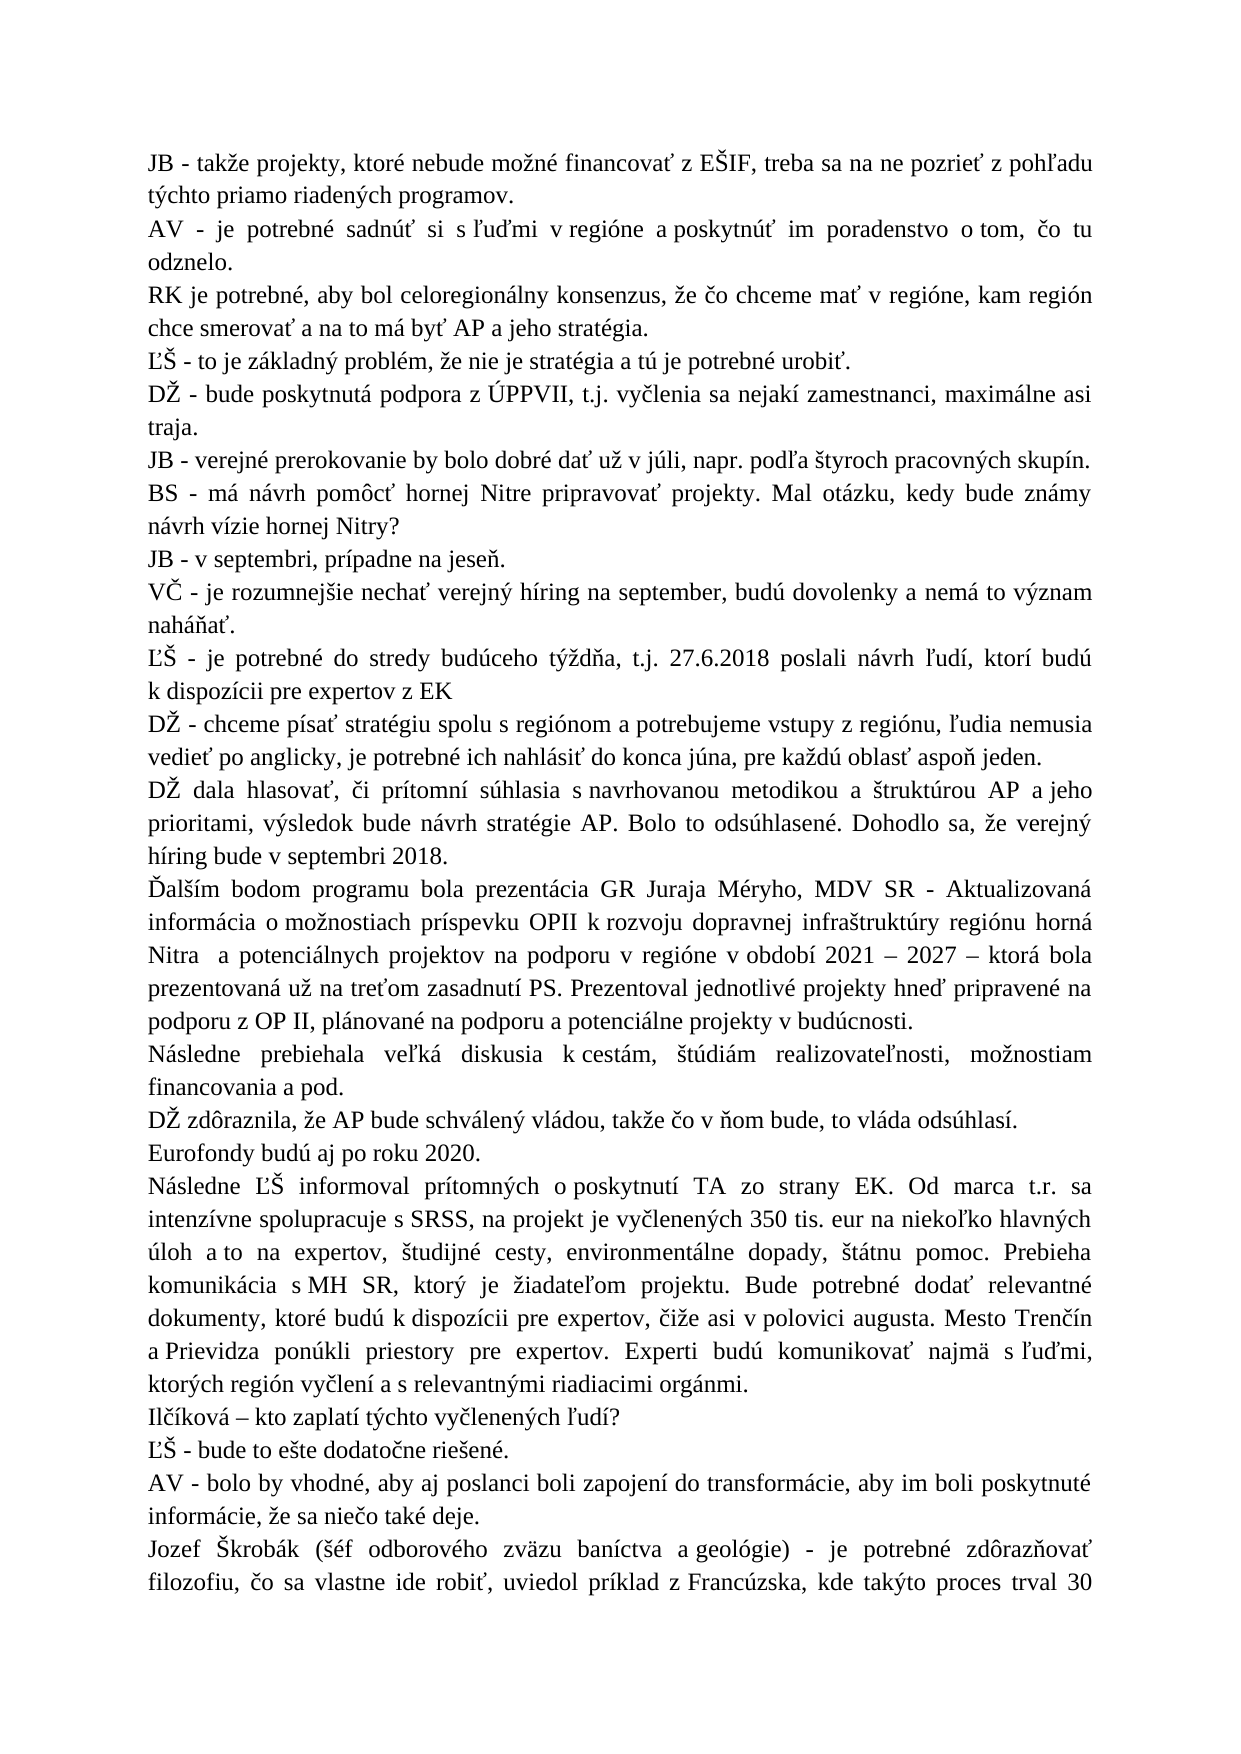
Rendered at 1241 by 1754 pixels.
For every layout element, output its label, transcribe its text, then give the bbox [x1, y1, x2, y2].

text ĽŠ - bude to ešte dodatočne riešené. [148, 1435, 1093, 1464]
text JB - v septembri, prípadne na jeseň. [148, 544, 1093, 573]
text AV - je potrebné sadnúť si s ľuďmi v regióne a poskytnúť im poradenstvo o tom, čo tu odznelo. [148, 214, 1093, 275]
text Následne prebiehala veľká diskusia k cestám, štúdiám realizovateľnosti, možnostiam financovania a pod. [148, 1039, 1093, 1101]
text DŽ zdôraznila, že AP bude schválený vládou, takže čo v ňom bude, to vláda odsúhlasí. [148, 1105, 1093, 1134]
text ĽŠ - to je základný problém, že nie je stratégia a tú je potrebné urobiť. [148, 346, 1093, 374]
text Následne ĽŠ informoval prítomných o poskytnutí TA zo strany EK. Od marca t.r. sa intenzívne spolupracuje s SRSS, na projekt je vyčlenených 350 tis. eur na niekoľko hlavných úloh a to na expertov, študijné cesty, environmentálne dopady, štátnu pomoc. Prebieha komunikácia s MH SR, ktorý je žiadateľom projektu. Bude potrebné dodať relevantné dokumenty, ktoré budú k dispozícii pre expertov, čiže asi v polovici augusta. Mesto Trenčín a Prievidza ponúkli priestory pre expertov. Experti budú komunikovať najmä s ľuďmi, ktorých región vyčlení a s relevantnými riadiacimi orgánmi. [148, 1171, 1093, 1398]
text DŽ dala hlasovať, či prítomní súhlasia s navrhovanou metodikou a štruktúrou AP a jeho prioritami, výsledok bude návrh stratégie AP. Bolo to odsúhlasené. Dohodlo sa, že verejný híring bude v septembri 2018. [148, 775, 1093, 870]
text VČ - je rozumnejšie nechať verejný híring na september, budú dovolenky a nemá to význam naháňať. [148, 577, 1093, 639]
text Eurofondy budú aj po roku 2020. [148, 1138, 1093, 1167]
text Ilčíková – kto zaplatí týchto vyčlenených ľudí? [148, 1402, 1093, 1431]
text BS - má návrh pomôcť hornej Nitre pripravovať projekty. Mal otázku, kedy bude známy návrh vízie hornej Nitry? [148, 478, 1093, 539]
text JB - takže projekty, ktoré nebude možné financovať z EŠIF, treba sa na ne pozrieť z pohľadu týchto priamo riadených programov. [148, 148, 1093, 209]
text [148, 1534, 1093, 1596]
text ĽŠ - je potrebné do stredy budúceho týždňa, t.j. 27.6.2018 poslali návrh ľudí, ktorí budú k dispozícii pre expertov z EK [148, 643, 1093, 705]
text JB - verejné prerokovanie by bolo dobré dať už v júli, napr. podľa štyroch pracovných skupín. [148, 445, 1093, 473]
text RK je potrebné, aby bol celoregionálny konsenzus, že čo chceme mať v regióne, kam región chce smerovať a na to má byť AP a jeho stratégia. [148, 280, 1093, 341]
text AV - bolo by vhodné, aby aj poslanci boli zapojení do transformácie, aby im boli poskytnuté informácie, že sa niečo také deje. [148, 1468, 1093, 1530]
text DŽ - bude poskytnutá podpora z ÚPPVII, t.j. vyčlenia sa nejakí zamestnanci, maximálne asi traja. [148, 379, 1093, 441]
text Ďalším bodom programu bola prezentácia GR Juraja Méryho, MDV SR - Aktualizovaná informácia o možnostiach príspevku OPII k rozvoju dopravnej infraštruktúry regiónu horná Nitra a potenciálnych projektov na podporu v regióne v období 2021 – 2027 – ktorá bola prezentovaná už na treťom zasadnutí PS. Prezentoval jednotlivé projekty hneď pripravené na podporu z OP II, plánované na podporu a potenciálne projekty v budúcnosti. [148, 874, 1093, 1035]
text DŽ - chceme písať stratégiu spolu s regiónom a potrebujeme vstupy z regiónu, ľudia nemusia vedieť po anglicky, je potrebné ich nahlásiť do konca júna, pre každú oblasť aspoň jeden. [148, 709, 1093, 771]
